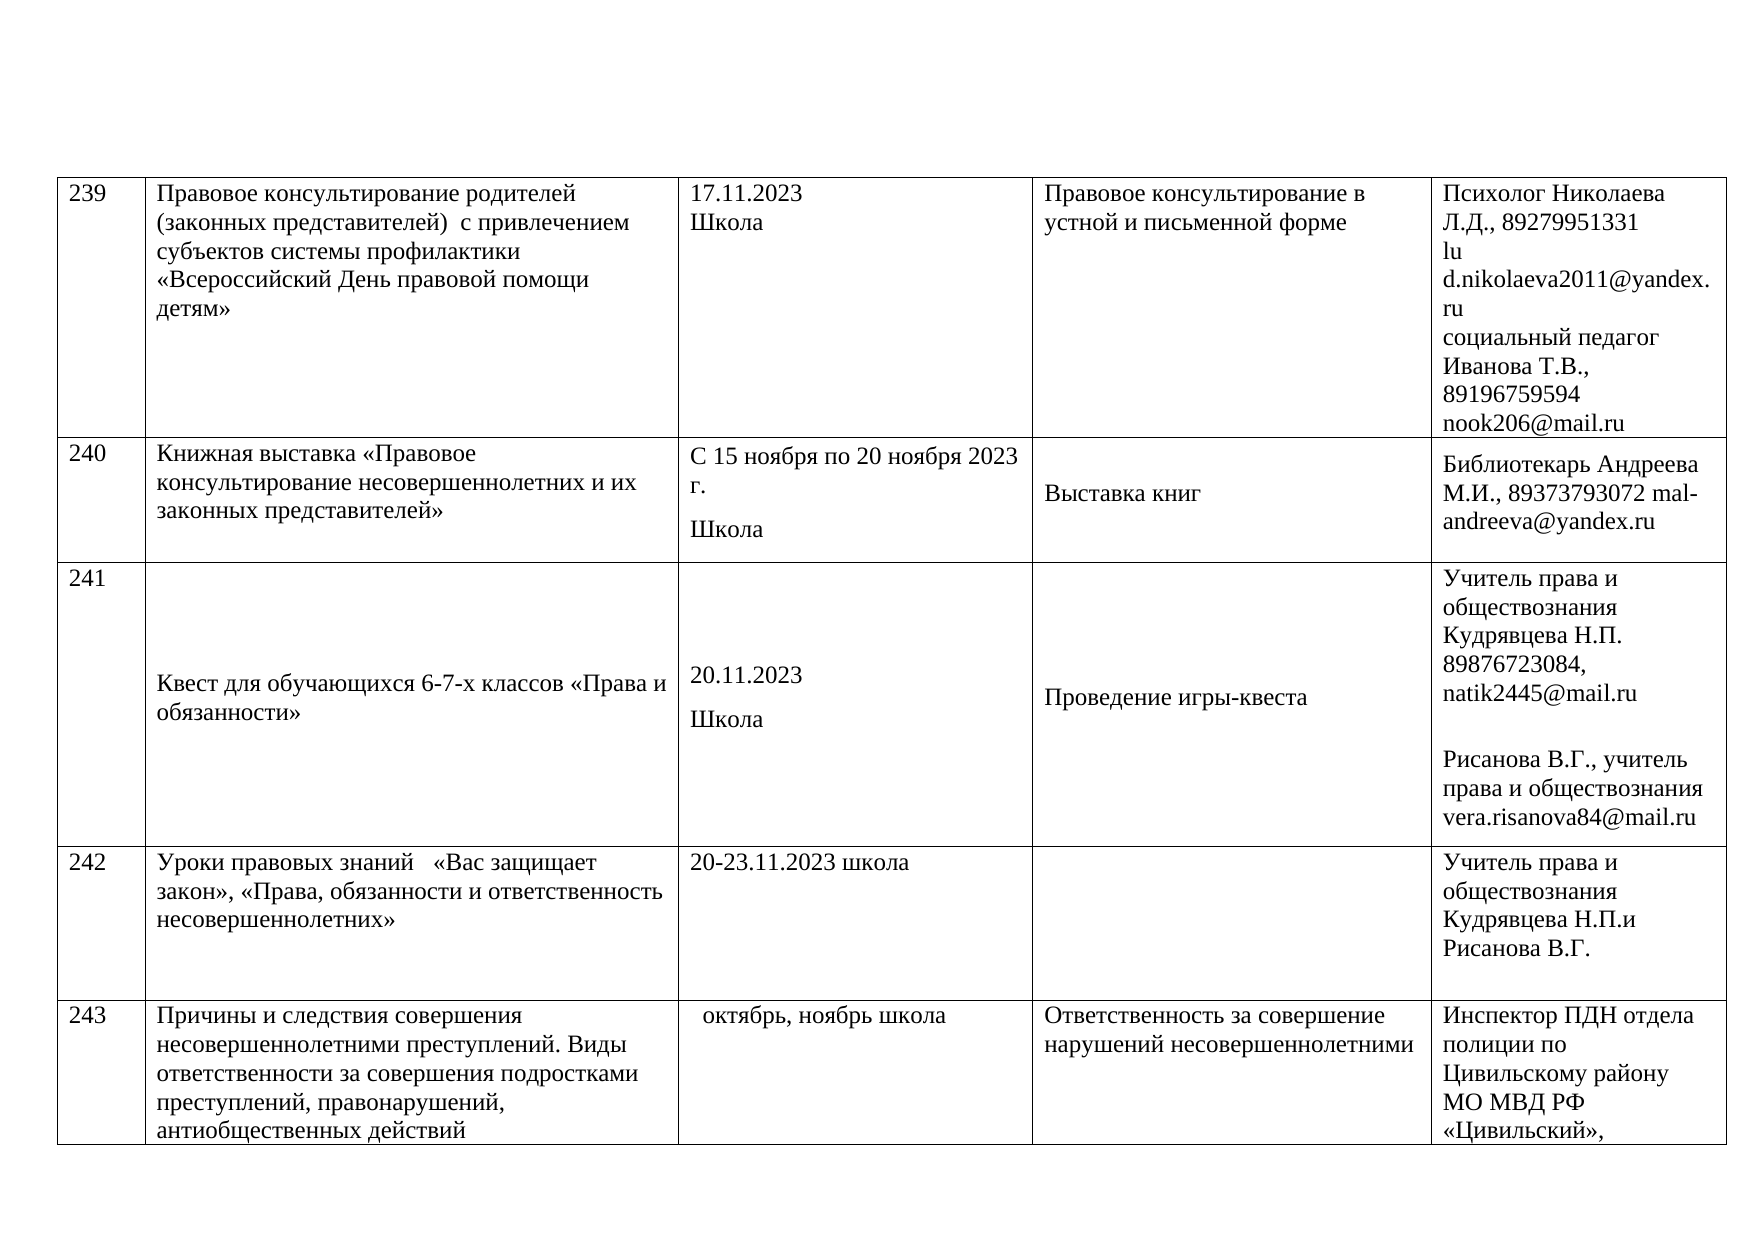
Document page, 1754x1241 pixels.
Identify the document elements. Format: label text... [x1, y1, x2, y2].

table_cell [146, 1001, 678, 1144]
table_cell 239 [58, 178, 145, 437]
table_cell Библиотекарь Андреева М.И., 89373793072 mal-andreeva@yandex.ru [1432, 438, 1726, 562]
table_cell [1432, 1001, 1726, 1144]
table_cell Психолог Николаева Л.Д., 89279951331 lud.nikolaeva2011@yandex.ru социальный педагог Иванова Т.В., 89196759594 nook206@mail.ru [1432, 178, 1726, 437]
table_cell 241 [58, 563, 145, 846]
table_cell Учитель права и обществознания Кудрявцева Н.П. 89876723084, natik2445@mail.ru Рисанова В.Г., учитель права и обществознания vera.risanova84@mail.ru [1432, 563, 1726, 846]
table_cell Уроки правовых знаний «Вас защищает закон», «Права, обязанности и ответственность несовершеннолетних» [146, 847, 678, 999]
table_cell 240 [58, 438, 145, 562]
table_cell 17.11.2023 Школа [679, 178, 1032, 437]
table_cell Учитель права и обществознания Кудрявцева Н.П.и Рисанова В.Г. [1432, 847, 1726, 999]
table_cell Квест для обучающихся 6-7-х классов «Права и обязанности» [146, 563, 678, 846]
table_cell 20.11.2023 Школа [679, 563, 1032, 846]
table_cell Правовое консультирование родителей (законных представителей) с привлечением субъектов системы профилактики «Всероссийский День правовой помощи детям» [146, 178, 678, 437]
table_cell Правовое консультирование в устной и письменной форме [1033, 178, 1431, 437]
table_cell Проведение игры-квеста [1033, 563, 1431, 846]
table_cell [679, 1001, 1032, 1144]
table_cell Книжная выставка «Правовое консультирование несовершеннолетних и их законных представителей» [146, 438, 678, 562]
table_cell [1033, 847, 1431, 999]
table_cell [1033, 1001, 1431, 1144]
table_cell 242 [58, 847, 145, 999]
table_cell 20-23.11.2023 школа [679, 847, 1032, 999]
table_cell Выставка книг [1033, 438, 1431, 562]
table_cell С 15 ноября по 20 ноября . Школа [679, 438, 1032, 562]
table_cell 243 [58, 1001, 145, 1144]
